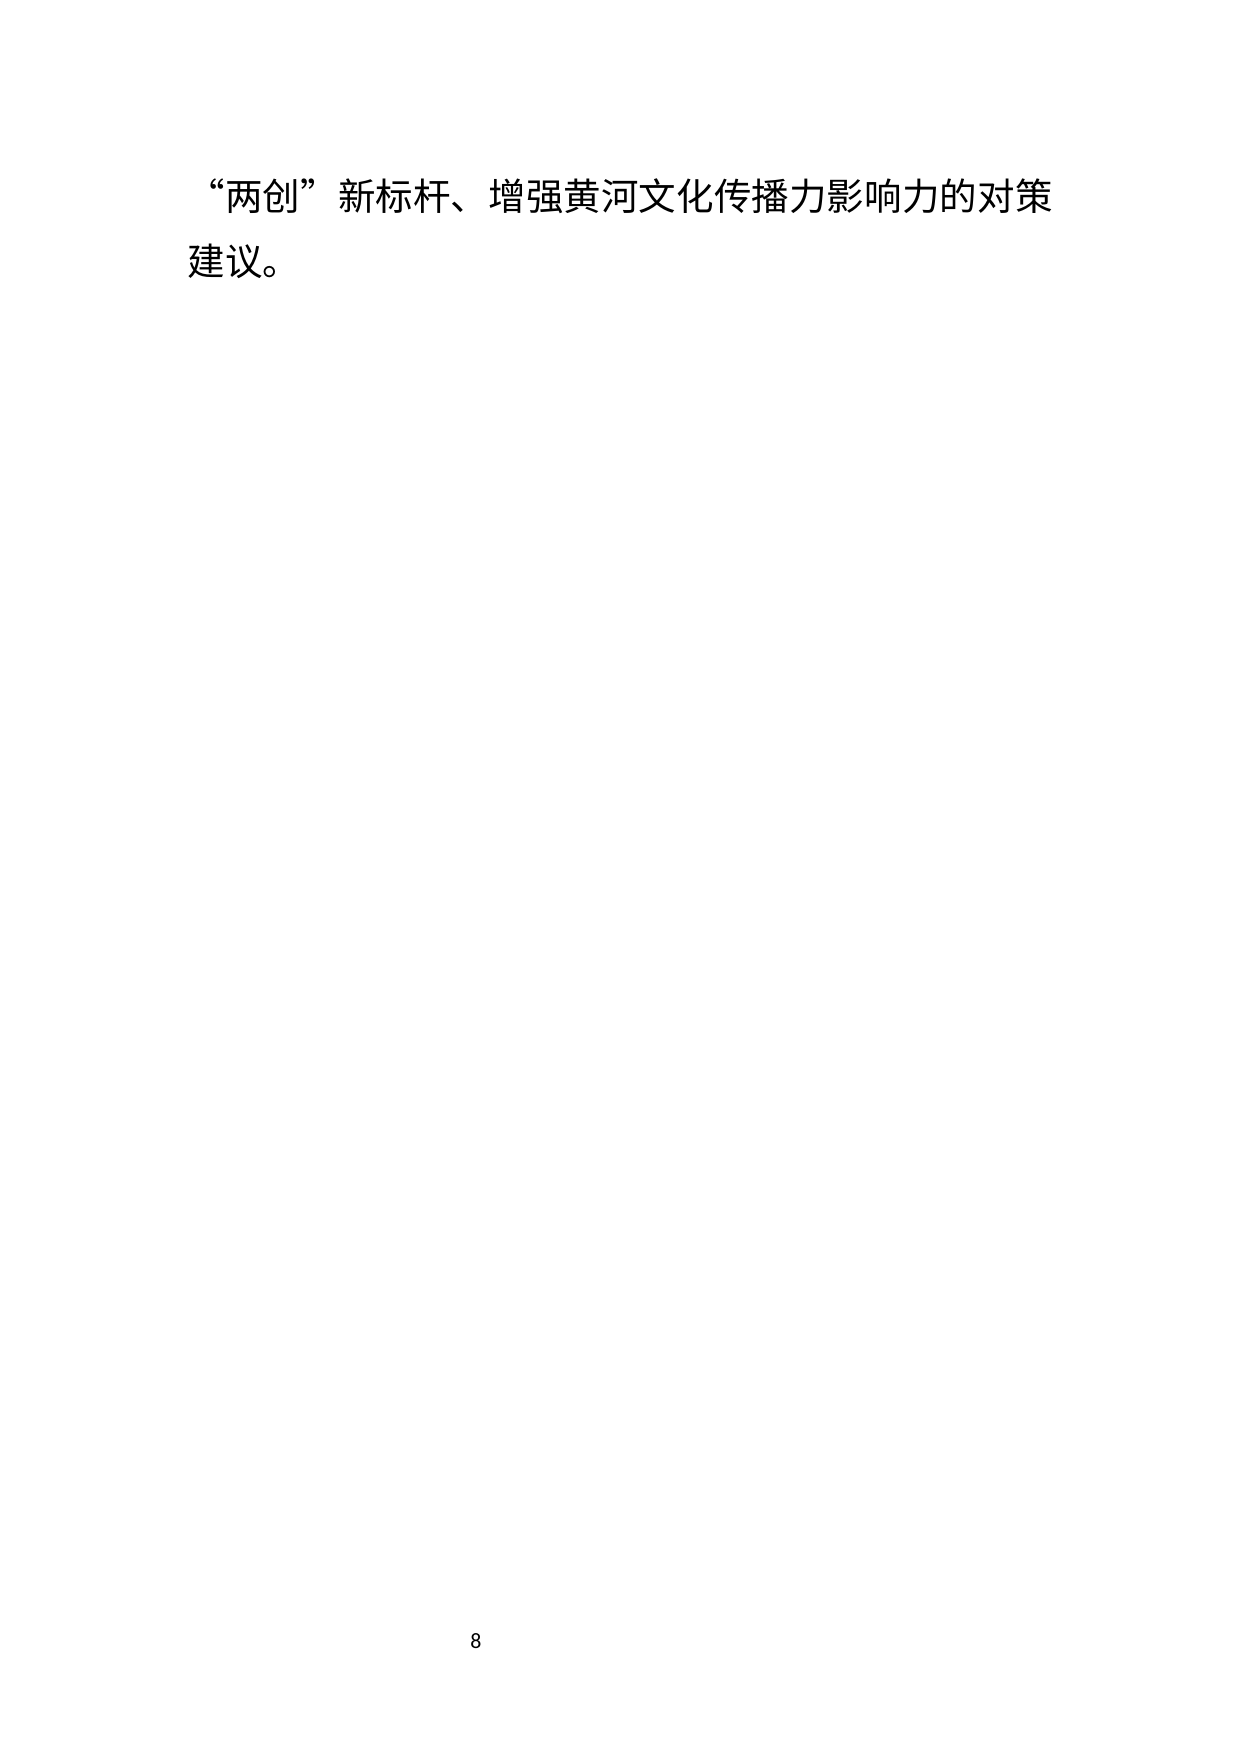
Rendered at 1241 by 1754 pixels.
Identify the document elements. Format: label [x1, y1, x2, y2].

text [187, 162, 1053, 292]
